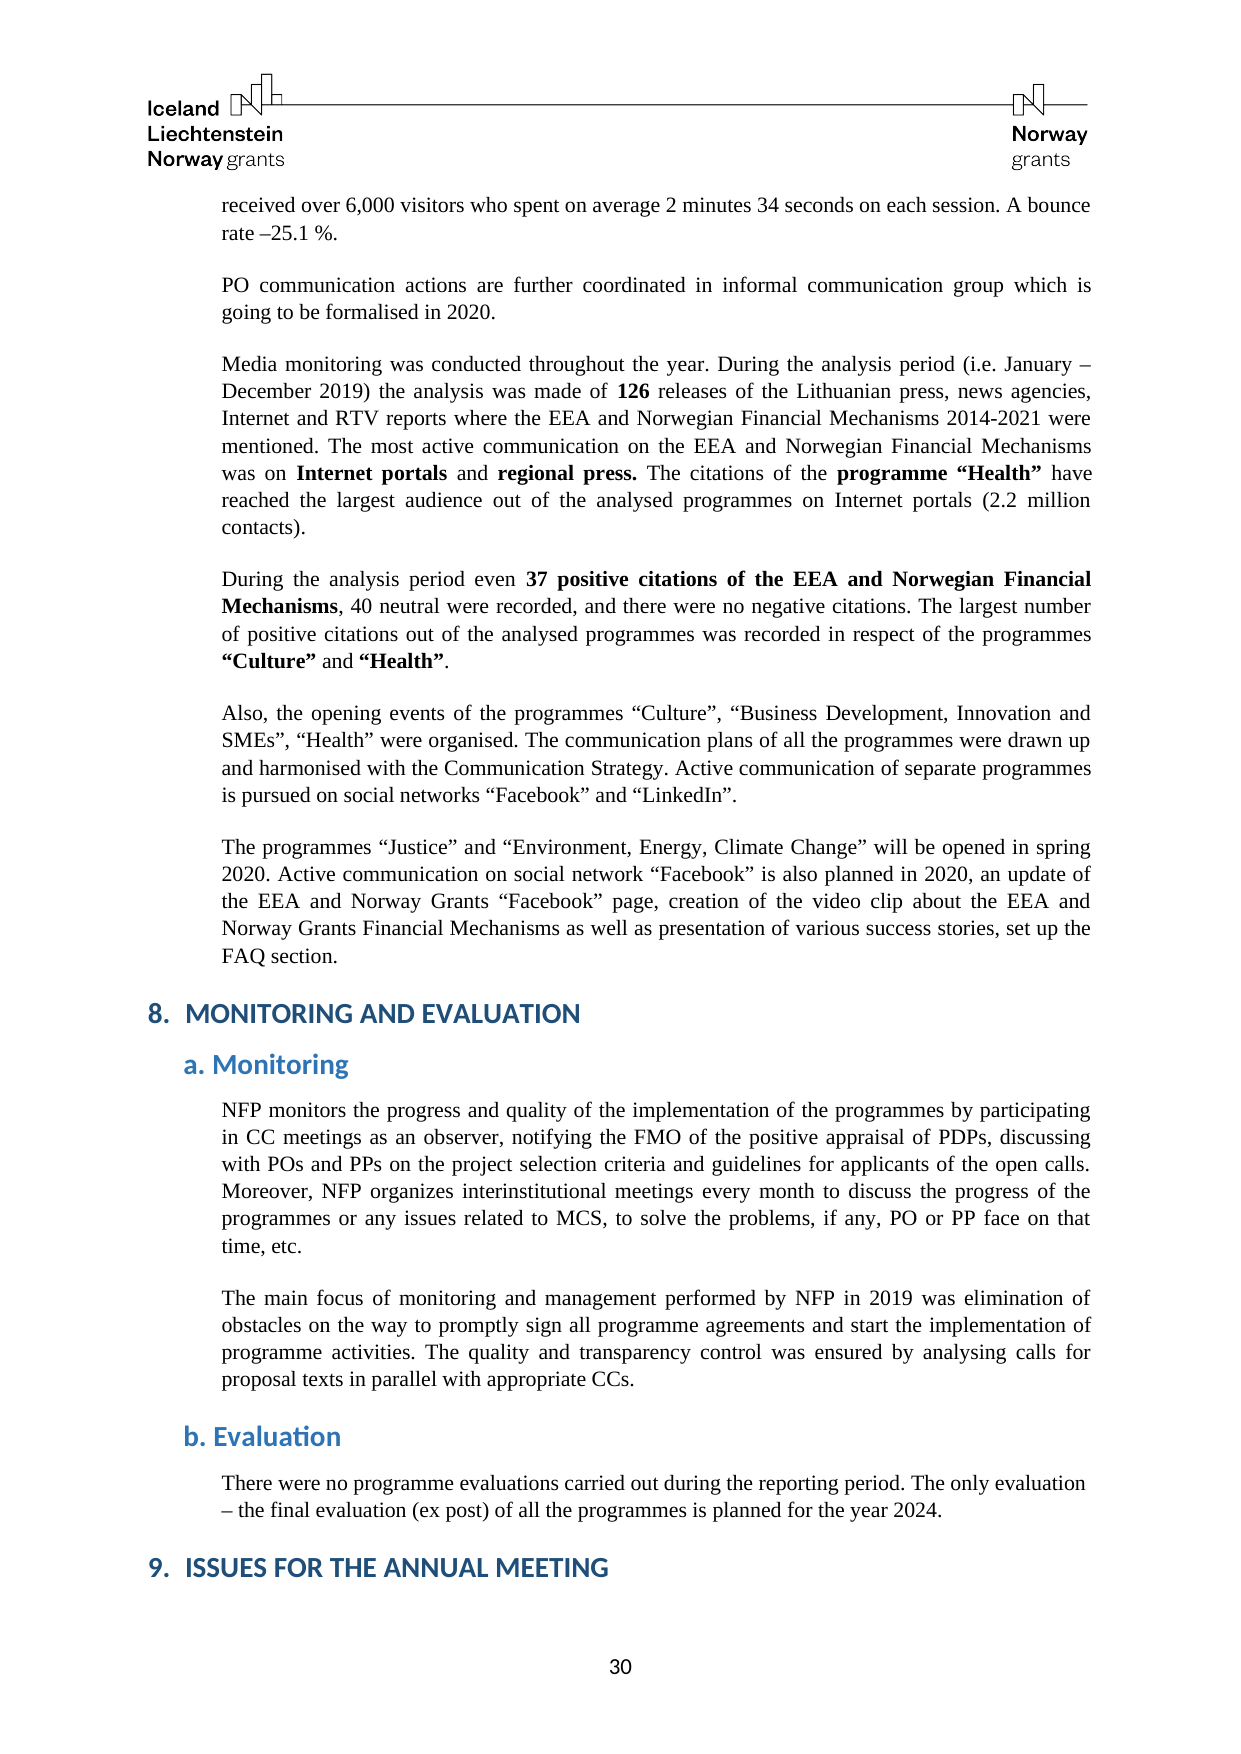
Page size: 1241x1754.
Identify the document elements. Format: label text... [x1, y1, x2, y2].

subtitle 9. Issues for the annual meeting [148, 1549, 1093, 1584]
text There were no programme evaluations carried out during the reporting period. The only evaluation – the final evaluation (ex post) of all the programmes is planned for the year 2024. [221, 1469, 1093, 1522]
text Also, the opening events of the programmes “Culture”, “Business Development, Innovation and SMEs”, “Health” were organised. The communication plans of all the programmes were drawn up and harmonised with the Communication Strategy. Active communication of separate programmes is pursued on social networks “Facebook” and “LinkedIn”. [221, 700, 1093, 807]
subtitle a. Monitoring [183, 1046, 1093, 1081]
text NFP monitors the progress and quality of the implementation of the programmes by participating in CC meetings as an observer, notifying the FMO of the positive appraisal of PDPs, discussing with POs and PPs on the project selection criteria and guidelines for applicants of the open calls. Moreover, NFP organizes interinstitutional meetings every month to discuss the progress of the programmes or any issues related to MCS, to solve the problems, if any, PO or PP face on that time, etc. [221, 1097, 1093, 1258]
subtitle b. Evaluation [183, 1418, 1093, 1454]
text During the analysis period even 37 positive citations of the EEA and Norwegian Financial Mechanisms, 40 neutral were recorded, and there were no negative citations. The largest number of positive citations out of the analysed programmes was recorded in respect of the programmes “Culture” and “Health”. [221, 566, 1093, 673]
subtitle 8. Monitoring and evaluation [148, 995, 1093, 1030]
text The main focus of monitoring and management performed by NFP in 2019 was elimination of obstacles on the way to promptly sign all programme agreements and start the implementation of programme activities. The quality and transparency control was ensured by analysing calls for proposal texts in parallel with appropriate CCs. [221, 1285, 1093, 1392]
text Media monitoring was conducted throughout the year. During the analysis period (i.e. January – December 2019) the analysis was made of 126 releases of the Lithuanian press, news agencies, Internet and RTV reports where the EEA and Norwegian Financial Mechanisms 2014-2021 were mentioned. The most active communication on the EEA and Norwegian Financial Mechanisms was on Internet portals and regional press. The citations of the programme “Health” have reached the largest audience out of the analysed programmes on Internet portals (2.2 million contacts). [221, 351, 1093, 539]
picture [147, 73, 1088, 171]
text PO communication actions are further coordinated in informal communication group which is going to be formalised in 2020. [221, 272, 1093, 324]
text The programmes “Justice” and “Environment, Energy, Climate Change” will be opened in spring 2020. Active communication on social network “Facebook” is also planned in 2020, an update of the EEA and Norway Grants “Facebook” page, creation of the video clip about the EEA and Norway Grants Financial Mechanisms as well as presentation of various success stories, set up the FAQ section. [221, 834, 1093, 968]
